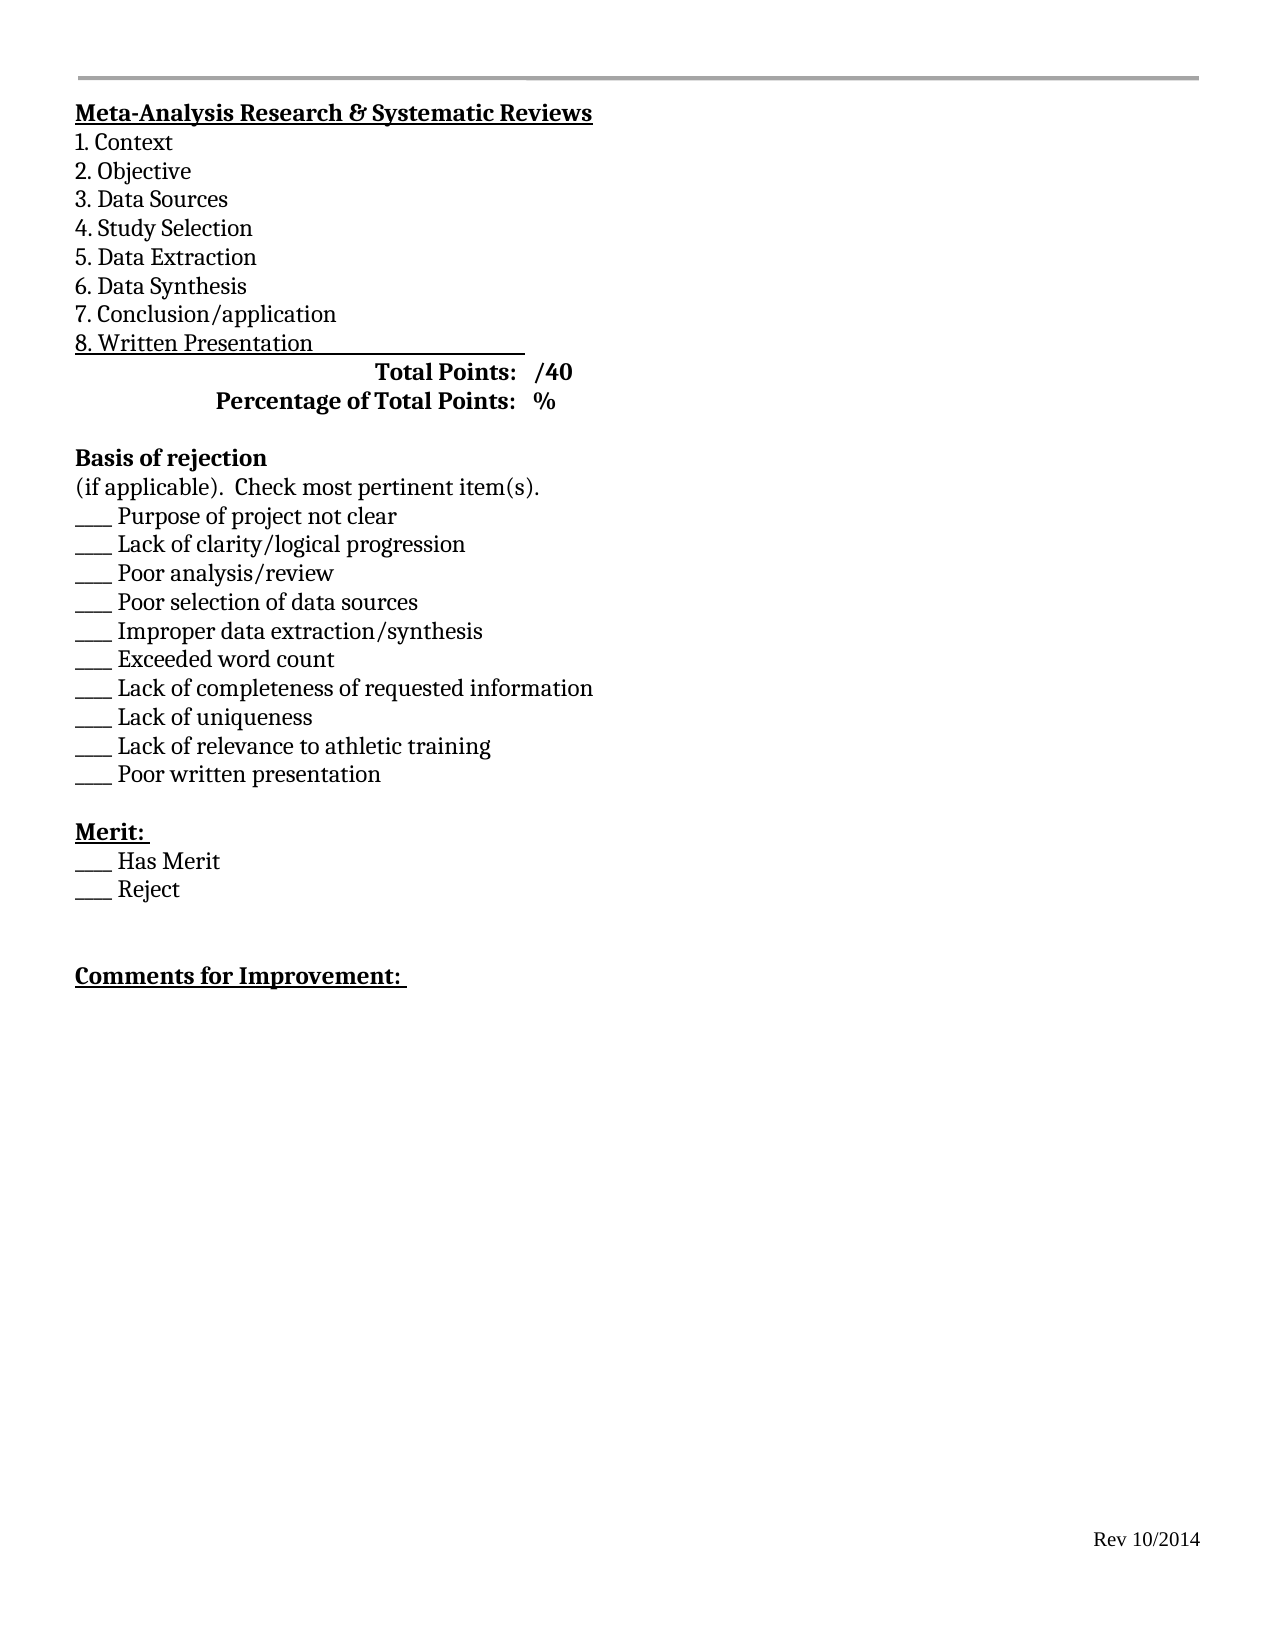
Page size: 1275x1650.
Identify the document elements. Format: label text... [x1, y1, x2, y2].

text Comments for Improvement: [75, 962, 1200, 990]
text Basis of rejection [75, 444, 1200, 473]
text Percentage of Total Points: % [75, 387, 1200, 415]
text ____ Lack of relevance to athletic training [75, 732, 1200, 760]
text ____ Poor selection of data sources [75, 588, 1200, 617]
text 4. Study Selection [75, 214, 1200, 243]
text ____ Poor written presentation [75, 760, 1200, 789]
text 2. Objective [75, 157, 1200, 185]
text 8. Written Presentation [75, 329, 1200, 358]
text (if applicable). Check most pertinent item(s). [75, 473, 1200, 502]
text ____ Poor analysis/review [75, 559, 1200, 588]
text 3. Data Sources [75, 185, 1200, 214]
text 7. Conclusion/application [75, 300, 1200, 329]
text ____ Improper data extraction/synthesis [75, 617, 1200, 645]
text Merit: [75, 818, 1200, 847]
text ____ Lack of completeness of requested information [75, 674, 1200, 703]
text Meta-Analysis Research & Systematic Reviews [75, 99, 1200, 128]
text 1. Context [75, 128, 1200, 157]
text ____ Purpose of project not clear [75, 502, 1200, 530]
text Total Points: /40 [75, 358, 1200, 387]
text ____ Has Merit [75, 847, 1200, 875]
text ____ Exceeded word count [75, 645, 1200, 674]
text 5. Data Extraction [75, 243, 1200, 272]
text ____ Lack of uniqueness [75, 703, 1200, 732]
text ____ Lack of clarity/logical progression [75, 530, 1200, 559]
text 6. Data Synthesis [75, 272, 1200, 300]
text ____ Reject [75, 875, 1200, 904]
